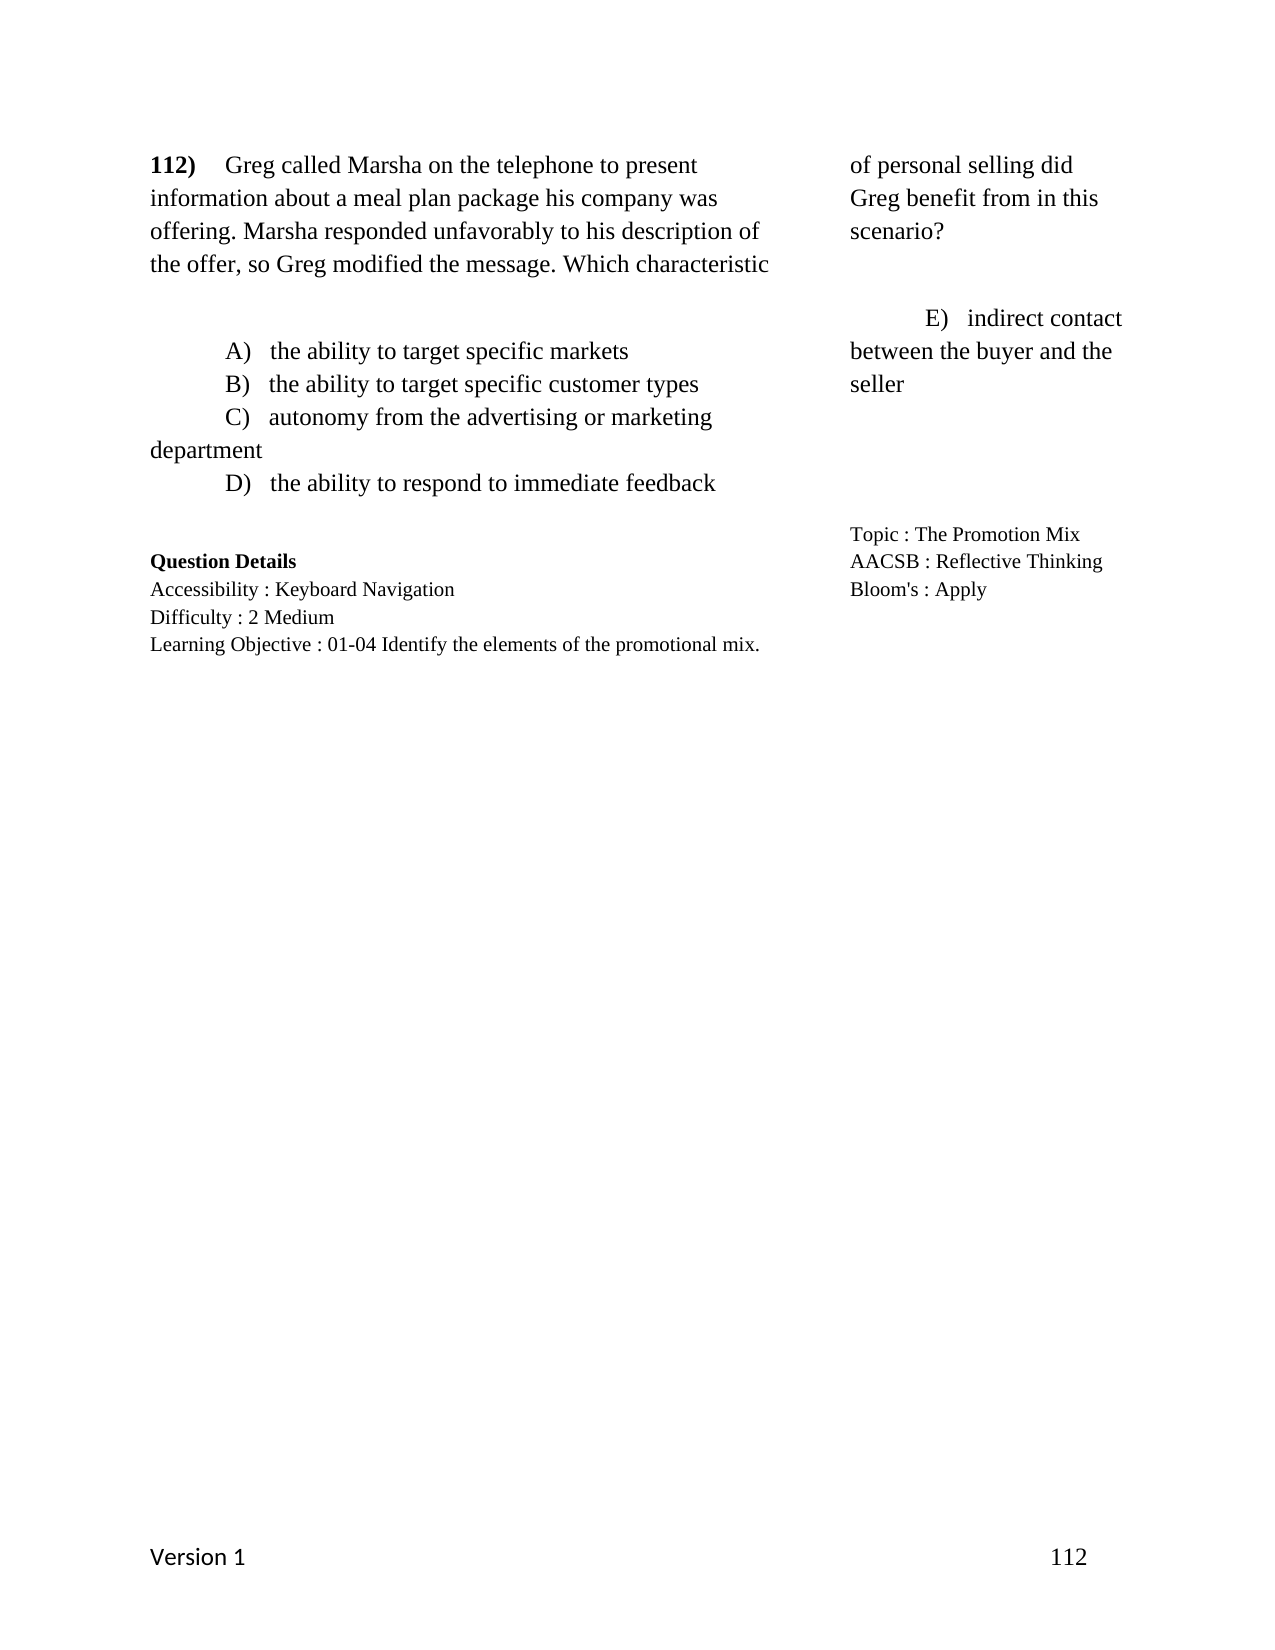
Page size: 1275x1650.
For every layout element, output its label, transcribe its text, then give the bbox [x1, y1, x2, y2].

text Question Details Accessibility : Keyboard Navigation Difficulty : 2 Medium Learning Objective : 01-04 Identify the elements of the promotional mix. Topic : The Promotion Mix AACSB : Reflective Thinking Bloom's : Apply [150, 522, 775, 656]
text A) the ability to target specific markets B) the ability to target specific customer types C) autonomy from the advertising or marketing department D) the ability to respond to immediate feedback E) indirect contact between the buyer and the seller [850, 303, 1125, 431]
text 112) Greg called Marsha on the telephone to present information about a meal plan package his company was offering. Marsha responded unfavorably to his description of the offer, so Greg modified the message. Which characteristic of personal selling did Greg benefit from in this scenario? [850, 150, 1125, 245]
text A) the ability to target specific markets B) the ability to target specific customer types C) autonomy from the advertising or marketing department D) the ability to respond to immediate feedback E) indirect contact between the buyer and the seller [150, 303, 775, 497]
text Question Details Accessibility : Keyboard Navigation Difficulty : 2 Medium Learning Objective : 01-04 Identify the elements of the promotional mix. Topic : The Promotion Mix AACSB : Reflective Thinking Bloom's : Apply [850, 522, 1125, 601]
text 112) Greg called Marsha on the telephone to present information about a meal plan package his company was offering. Marsha responded unfavorably to his description of the offer, so Greg modified the message. Which characteristic of personal selling did Greg benefit from in this scenario? [150, 150, 775, 278]
